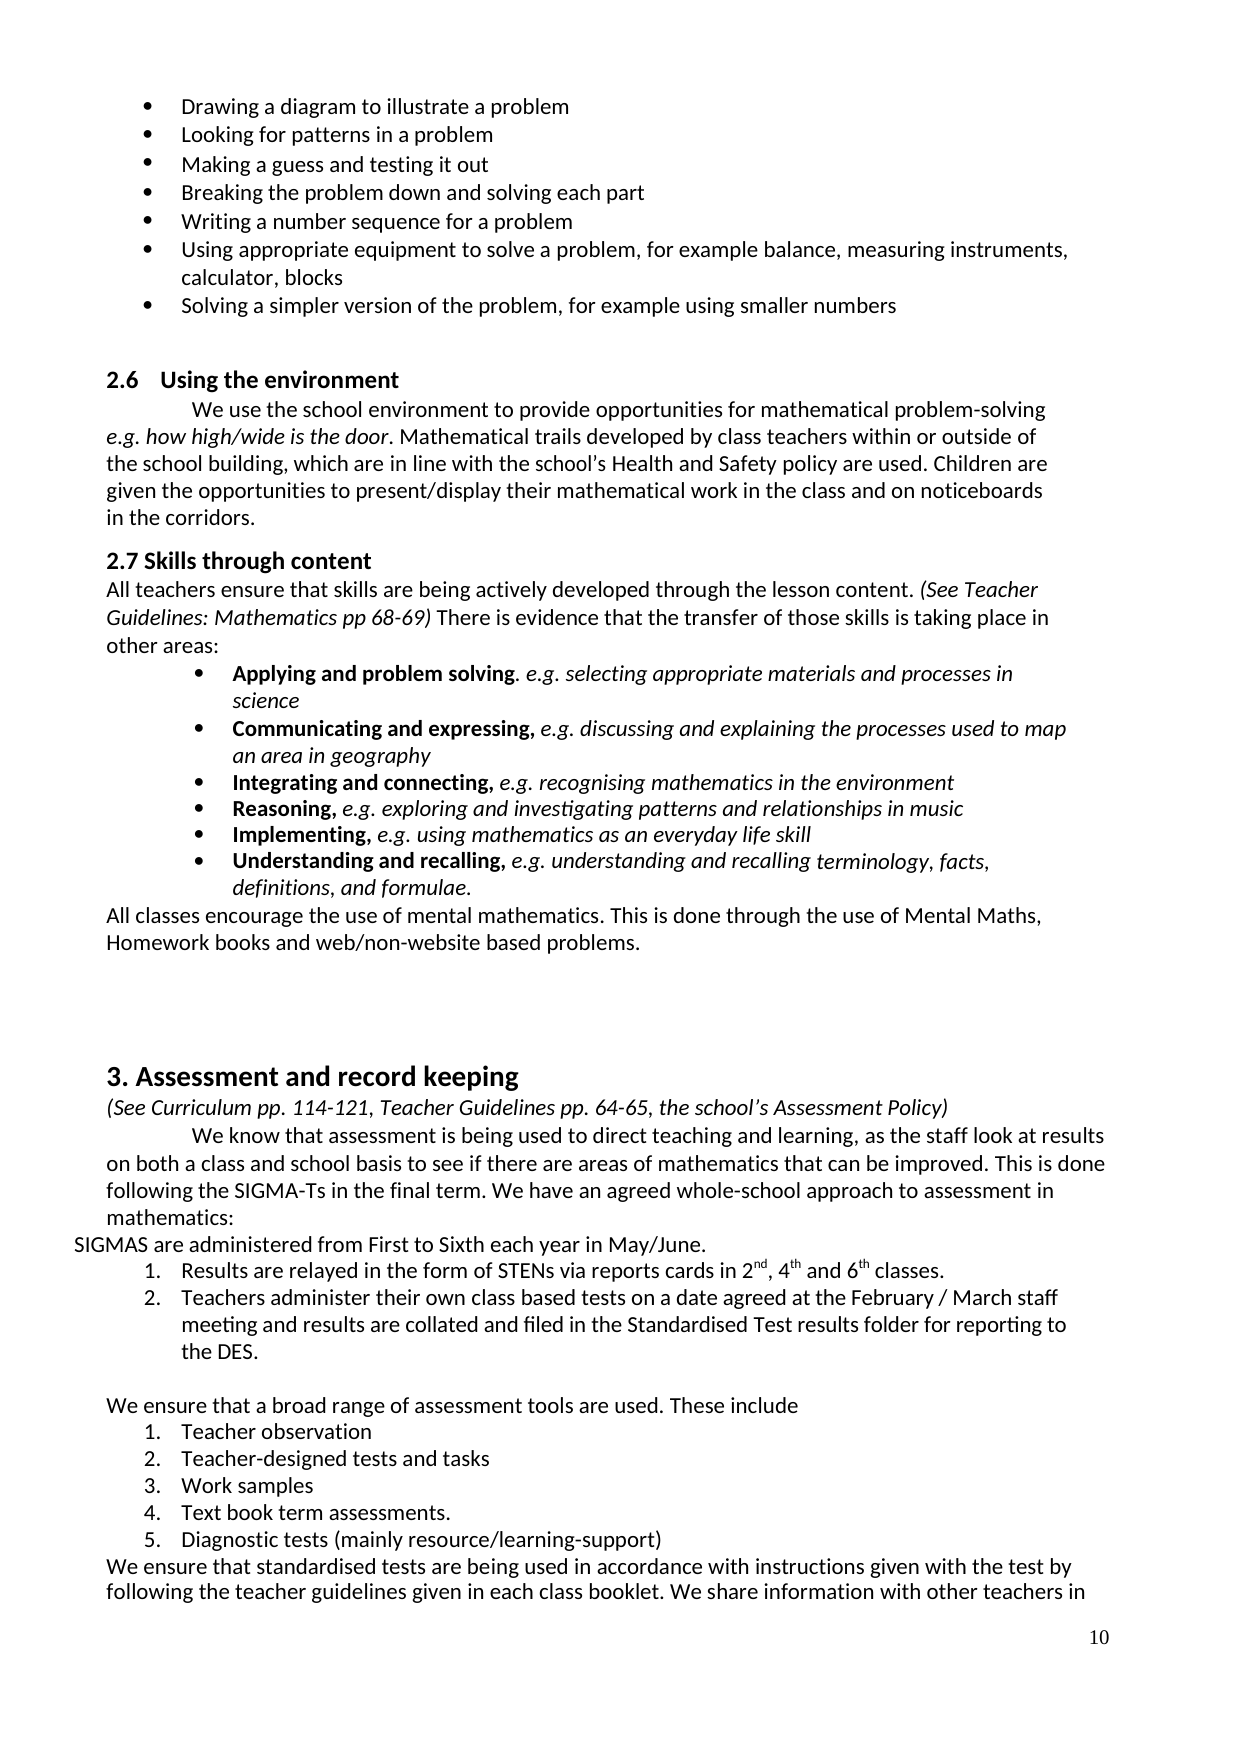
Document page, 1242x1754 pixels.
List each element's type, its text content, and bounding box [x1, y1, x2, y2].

list Communicating and expressing, e.g. discussing and explaining the processes used to map an area in geography [195, 714, 1078, 768]
list Integrating and connecting, e.g. recognising mathematics in the environment [195, 768, 1049, 796]
text (See Curriculum pp. 114-121, Teacher Guidelines pp. 64-65, the school’s Assessment Policy) [106, 1093, 1129, 1121]
list Work samples [144, 1473, 1129, 1500]
text All classes encourage the use of mental mathematics. This is done through the use of Mental Maths, Homework books and web/non-website based problems. [69, 902, 1109, 956]
list Using appropriate equipment to solve a problem, for example balance, measuring instruments, calculator, blocks [144, 235, 1129, 291]
list Breaking the problem down and solving each part [144, 178, 1129, 206]
text 2.7 Skills through content [106, 545, 1129, 575]
list Teacher observation [144, 1419, 1129, 1446]
list Making a guess and testing it out [144, 148, 1129, 178]
list Results are relayed in the form of STENs via reports cards in 2nd, 4th and 6th classes. [144, 1258, 1129, 1283]
text We use the school environment to provide opportunities for mathematical problem-solving e.g. how high/wide is the door. Mathematical trails developed by class teachers within or outside of the school building, which are in line with the school’s Health and Safety policy are used. Children are given the opportunities to present/display their mathematical work in the class and on noticeboards in the corridors. [106, 396, 1051, 531]
text 3. Assessment and record keeping [106, 1058, 1129, 1093]
text We know that assessment is being used to direct teaching and learning, as the staff look at results on both a class and school basis to see if there are areas of mathematics that can be improved. This is done following the SIGMA-Ts in the final term. We have an agreed whole-school approach to assessment in mathematics: [69, 1122, 1116, 1231]
list Understanding and recalling, e.g. understanding and recalling terminology, facts, definitions, and formulae. [195, 848, 1098, 901]
list Teachers administer their own class based tests on a date agreed at the February / March staff meeting and results are collated and filed in the Standardised Test results folder for reporting to the DES. [144, 1283, 1089, 1364]
list Drawing a diagram to illustrate a problem [144, 92, 1129, 120]
list Writing a number sequence for a problem [144, 206, 1129, 235]
text All teachers ensure that skills are being actively developed through the lesson content. (See Teacher Guidelines: Mathematics pp 68-69) There is evidence that the transfer of those skills is taking place in other areas: [69, 575, 1083, 659]
list Teacher-designed tests and tasks [144, 1446, 1129, 1473]
list Text book term assessments. [144, 1500, 1129, 1527]
text We ensure that a broad range of assessment tools are used. These include [106, 1392, 1129, 1419]
list Looking for patterns in a problem [144, 120, 1129, 148]
list Reasoning, e.g. exploring and investigating patterns and relationships in music [195, 796, 1098, 822]
text SIGMAS are administered from First to Sixth each year in May/June. [69, 1231, 1116, 1258]
list Solving a simpler version of the problem, for example using smaller numbers [144, 291, 1129, 319]
list Implementing, e.g. using mathematics as an everyday life skill [195, 822, 1098, 848]
list Diagnostic tests (mainly resource/learning-support) [144, 1527, 1129, 1554]
list Applying and problem solving. e.g. selecting appropriate materials and processes in science [195, 660, 1074, 714]
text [106, 1554, 1129, 1604]
text 2.6 Using the environment [106, 364, 1129, 395]
